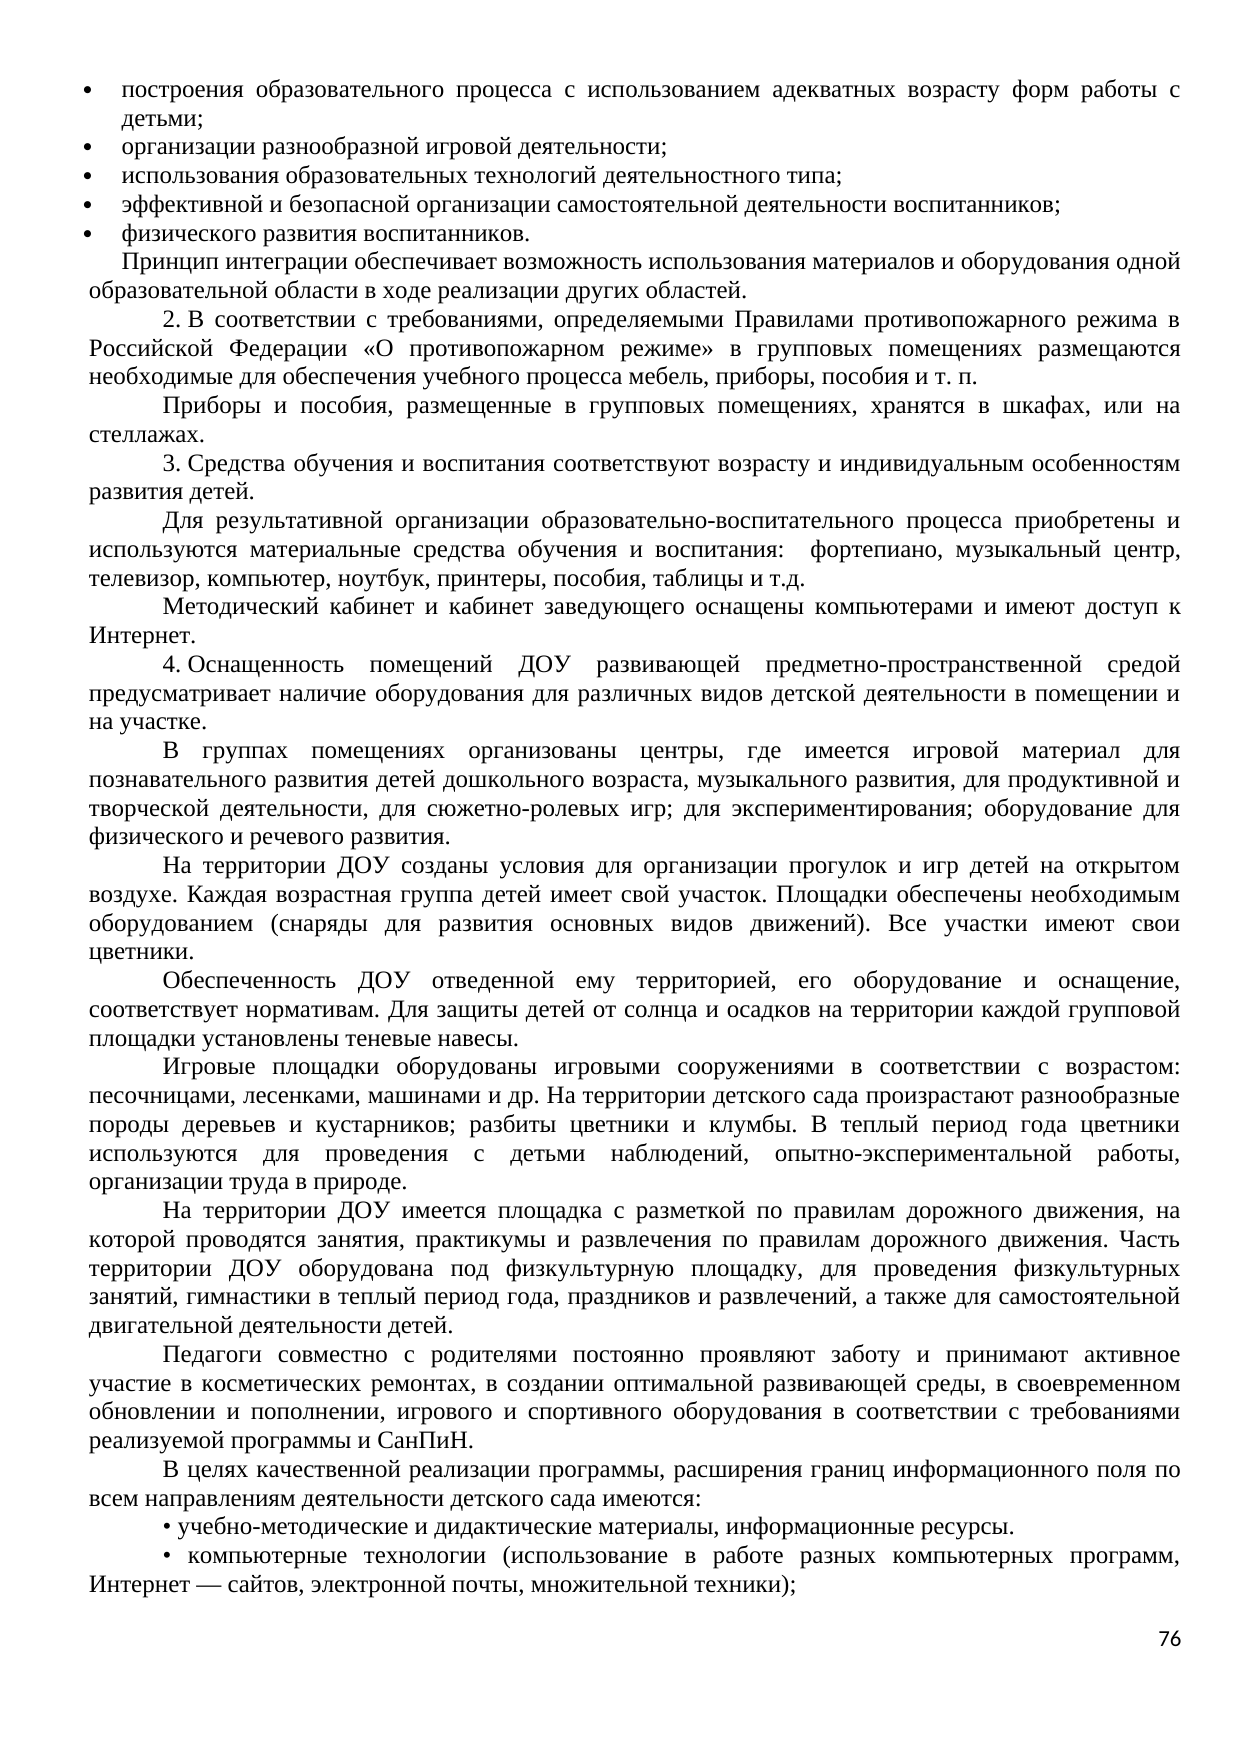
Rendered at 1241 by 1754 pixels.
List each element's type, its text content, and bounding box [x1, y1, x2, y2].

text • компьютерные технологии (использование в работе разных компьютерных программ, Интернет — сайтов, электронной почты, множительной техники); [89, 1540, 1181, 1598]
text Игровые площадки оборудованы игровыми сооружениями в соответствии с возрастом: песочницами, лесенками, машинами и др. На территории детского сада произрастают разнообразные породы деревьев и кустарников; разбиты цветники и клумбы. В теплый период года цветники используются для проведения с детьми наблюдений, опытно-экспериментальной работы, организации труда в природе. [89, 1051, 1181, 1195]
list эффективной и безопасной организации самостоятельной деятельности воспитанников; [84, 189, 1181, 218]
text На территории ДОУ созданы условия для организации прогулок и игр детей на открытом воздухе. Каждая возрастная группа детей имеет свой участок. Площадки обеспечены необходимым оборудованием (снаряды для развития основных видов движений). Все участки имеют свои цветники. [89, 850, 1181, 965]
text 3. Средства обучения и воспитания соответствуют возрасту и индивидуальным особенностям развития детей. [89, 448, 1181, 505]
text В целях качественной реализации программы, расширения границ информационного поля по всем направлениям деятельности детского сада имеются: [89, 1454, 1181, 1511]
text На территории ДОУ имеется площадка с разметкой по правилам дорожного движения, на которой проводятся занятия, практикумы и развлечения по правилам дорожного движения. Часть территории ДОУ оборудована под физкультурную площадку, для проведения физкультурных занятий, гимнастики в теплый период года, праздников и развлечений, а также для самостоятельной двигательной деятельности детей. [89, 1195, 1181, 1339]
text Методический кабинет и кабинет заведующего оснащены компьютерами и имеют доступ к Интернет. [89, 591, 1181, 649]
text Обеспеченность ДОУ отведенной ему территорией, его оборудование и оснащение, соответствует нормативам. Для защиты детей от солнца и осадков на территории каждой групповой площадки установлены теневые навесы. [89, 965, 1181, 1051]
text Принцип интеграции обеспечивает возможность использования материалов и оборудования одной образовательной области в ходе реализации других областей. [89, 246, 1181, 304]
list организации разнообразной игровой деятельности; [84, 131, 1181, 160]
text 4. Оснащенность помещений ДОУ развивающей предметно-пространственной средой предусматривает наличие оборудования для различных видов детской деятельности в помещении и на участке. [89, 649, 1181, 735]
text В группах помещениях организованы центры, где имеется игровой материал для познавательного развития детей дошкольного возраста, музыкального развития, для продуктивной и творческой деятельности, для сюжетно-ролевых игр; для экспериментирования; оборудование для физического и речевого развития. [89, 735, 1181, 850]
text • учебно-методические и дидактические материалы, информационные ресурсы. [89, 1511, 1181, 1540]
text 2. В соответствии с требованиями, определяемыми Правилами противопожарного режима в Российской Федерации «О противопожарном режиме» в групповых помещениях размещаются необходимые для обеспечения учебного процесса мебель, приборы, пособия и т. п. [89, 304, 1181, 390]
list использования образовательных технологий деятельностного типа; [84, 160, 1181, 189]
list построения образовательного процесса с использованием адекватных возрасту форм работы с детьми; [84, 74, 1181, 131]
list физического развития воспитанников. [84, 218, 1181, 246]
text Для результативной организации образовательно-воспитательного процесса приобретены и используются материальные средства обучения и воспитания: фортепиано, музыкальный центр, телевизор, компьютер, ноутбук, принтеры, пособия, таблицы и т.д. [89, 505, 1181, 591]
text Педагоги совместно с родителями постоянно проявляют заботу и принимают активное участие в косметических ремонтах, в создании оптимальной развивающей среды, в своевременном обновлении и пополнении, игрового и спортивного оборудования в соответствии с требованиями реализуемой программы и СанПиН. [89, 1339, 1181, 1454]
text Приборы и пособия, размещенные в групповых помещениях, хранятся в шкафах, или на стеллажах. [89, 390, 1181, 448]
